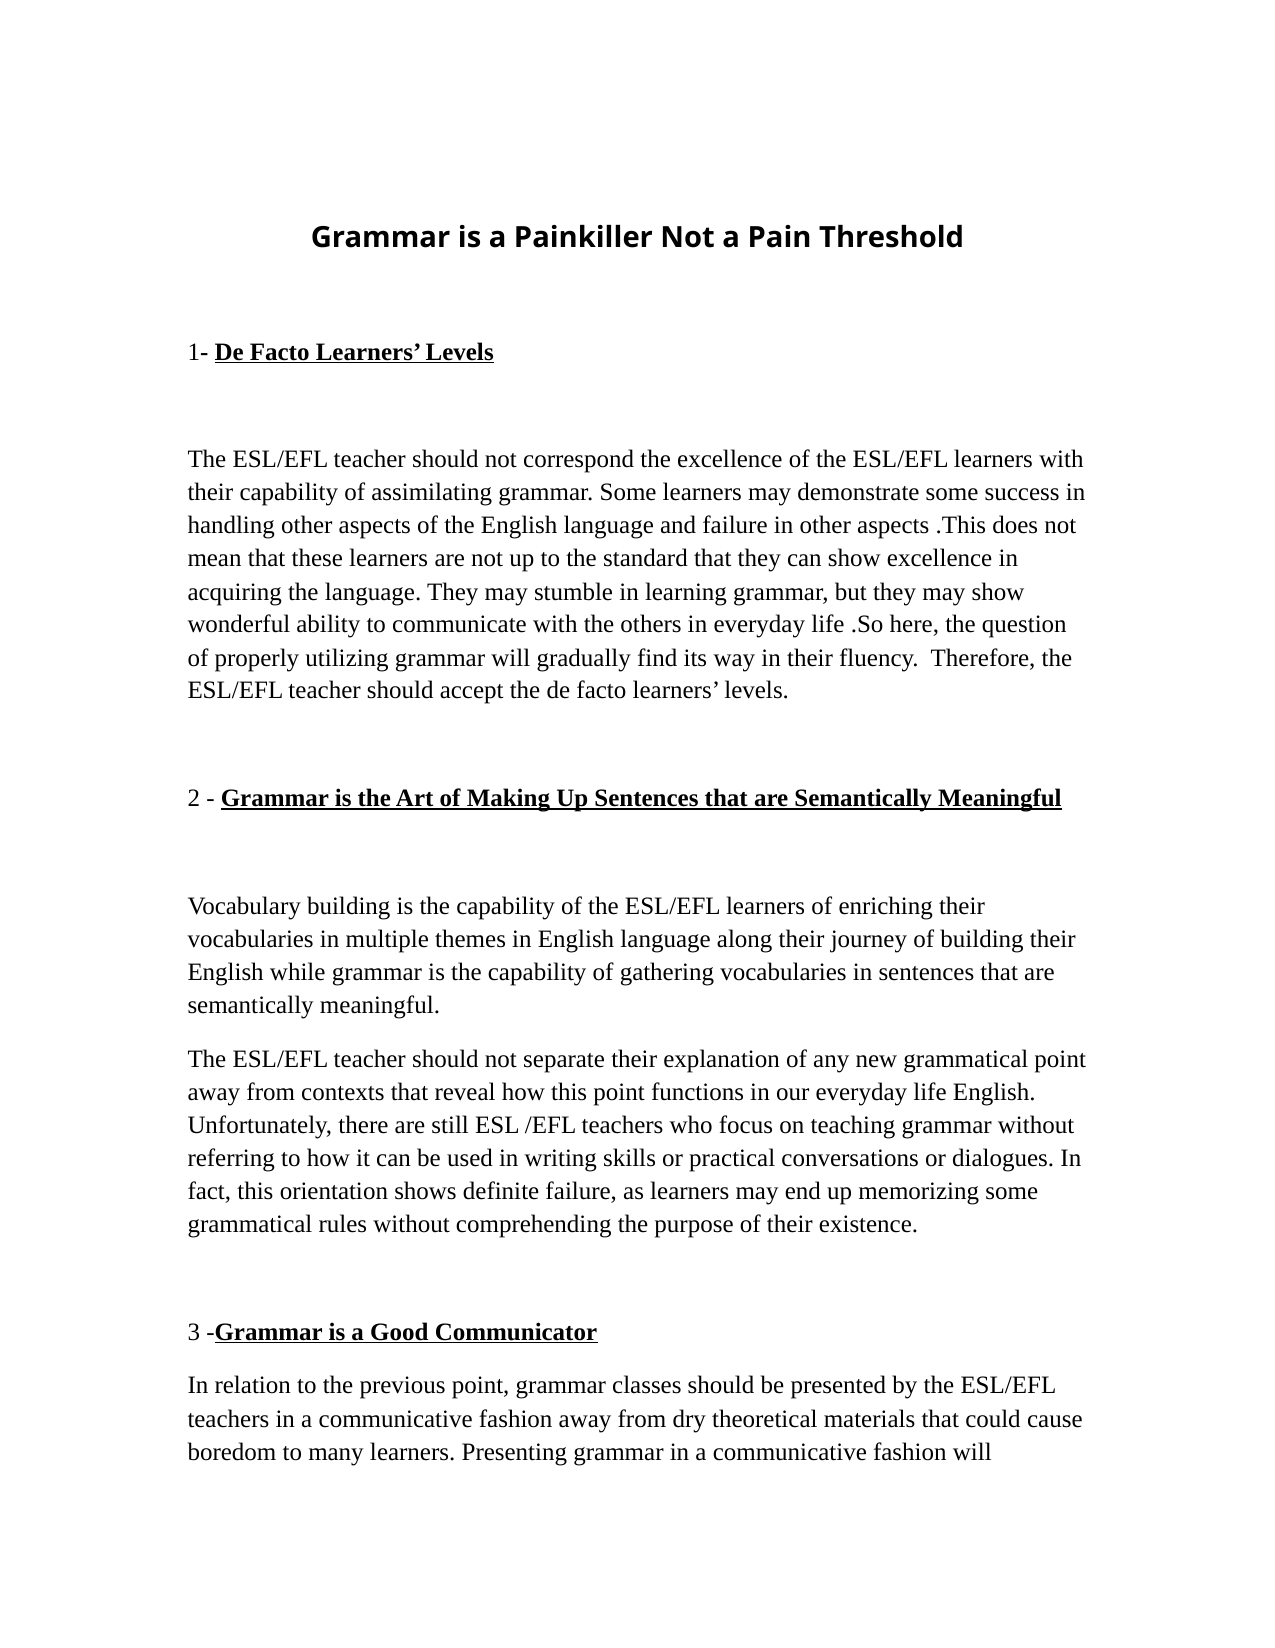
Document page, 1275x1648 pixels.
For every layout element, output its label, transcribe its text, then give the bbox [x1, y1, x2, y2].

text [187, 1371, 1088, 1465]
text The ESL/EFL teacher should not correspond the excellence of the ESL/EFL learners with their capability of assimilating grammar. Some learners may demonstrate some success in handling other aspects of the English language and failure in other aspects .This does not mean that these learners are not up to the standard that they can show excellence in acquiring the language. They may stumble in learning grammar, but they may show wonderful ability to communicate with the others in everyday life .So here, the question of properly utilizing grammar will gradually find its way in their fluency. Therefore, the ESL/EFL teacher should accept the de facto learners’ levels. [187, 444, 1088, 704]
text The ESL/EFL teacher should not separate their explanation of any new grammatical point away from contexts that reveal how this point functions in our everyday life English. Unfortunately, there are still ESL /EFL teachers who focus on teaching grammar without referring to how it can be used in writing skills or practical conversations or dialogues. In fact, this orientation shows definite failure, as learners may end up memorizing some grammatical rules without comprehending the purpose of their existence. [187, 1044, 1088, 1238]
text Grammar is a Painkiller Not a Pain Threshold [187, 216, 1088, 256]
text 2 - Grammar is the Art of Making Up Sentences that are Semantically Meaningful [187, 783, 1088, 812]
text Vocabulary building is the capability of the ESL/EFL learners of enriching their vocabularies in multiple themes in English language along their journey of building their English while grammar is the capability of gathering vocabularies in sentences that are semantically meaningful. [187, 891, 1088, 1019]
text 1- De Facto Learners’ Levels [187, 337, 1088, 366]
text 3 -Grammar is a Good Communicator [187, 1317, 1088, 1346]
